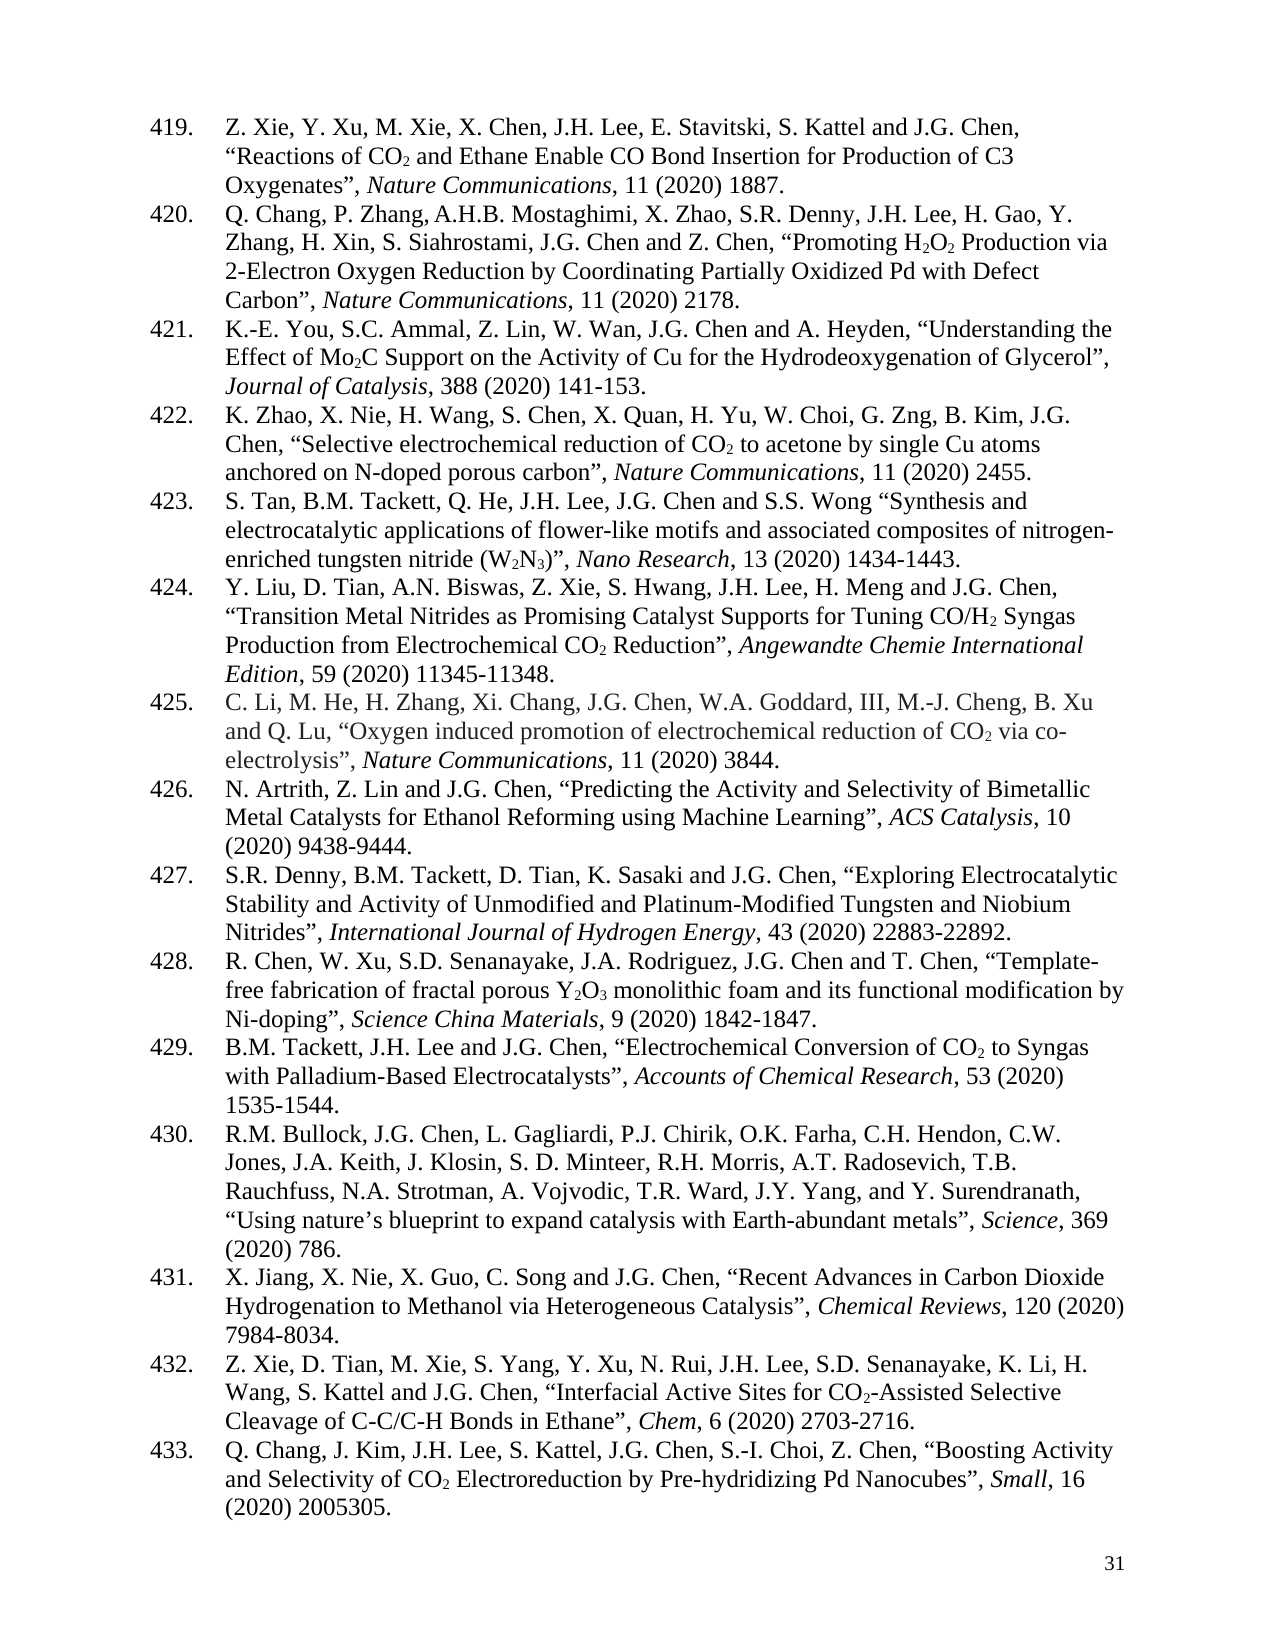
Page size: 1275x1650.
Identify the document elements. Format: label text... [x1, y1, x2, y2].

list B.M. Tackett, J.H. Lee and J.G. Chen, “Electrochemical Conversion of CO2 to Syngas with Palladium-Based Electrocatalysts”, Accounts of Chemical Research, 53 (2020) 1535-1544. [150, 1032, 1125, 1119]
list S.R. Denny, B.M. Tackett, D. Tian, K. Sasaki and J.G. Chen, “Exploring Electrocatalytic Stability and Activity of Unmodified and Platinum-Modified Tungsten and Niobium Nitrides”, International Journal of Hydrogen Energy, 43 (2020) 22883-22892. [150, 860, 1125, 946]
list Y. Liu, D. Tian, A.N. Biswas, Z. Xie, S. Hwang, J.H. Lee, H. Meng and J.G. Chen, “Transition Metal Nitrides as Promising Catalyst Supports for Tuning CO/H2 Syngas Production from Electrochemical CO2 Reduction”, Angewandte Chemie International Edition, 59 (2020) 11345-11348. [150, 572, 1125, 687]
list R.M. Bullock, J.G. Chen, L. Gagliardi, P.J. Chirik, O.K. Farha, C.H. Hendon, C.W. Jones, J.A. Keith, J. Klosin, S. D. Minteer, R.H. Morris, A.T. Radosevich, T.B. Rauchfuss, N.A. Strotman, A. Vojvodic, T.R. Ward, J.Y. Yang, and Y. Surendranath, “Using nature’s blueprint to expand catalysis with Earth-abundant metals”, Science, 369 (2020) 786. [150, 1119, 1125, 1262]
list N. Artrith, Z. Lin and J.G. Chen, “Predicting the Activity and Selectivity of Bimetallic Metal Catalysts for Ethanol Reforming using Machine Learning”, ACS Catalysis, 10 (2020) 9438-9444. [150, 774, 1125, 860]
list X. Jiang, X. Nie, X. Guo, C. Song and J.G. Chen, “Recent Advances in Carbon Dioxide Hydrogenation to Methanol via Heterogeneous Catalysis”, Chemical Reviews, 120 (2020) 7984-8034. [150, 1262, 1125, 1349]
list K. Zhao, X. Nie, H. Wang, S. Chen, X. Quan, H. Yu, W. Choi, G. Zng, B. Kim, J.G. Chen, “Selective electrochemical reduction of CO2 to acetone by single Cu atoms anchored on N-doped porous carbon”, Nature Communications, 11 (2020) 2455. [150, 400, 1125, 486]
list K.-E. You, S.C. Ammal, Z. Lin, W. Wan, J.G. Chen and A. Heyden, “Understanding the Effect of Mo2C Support on the Activity of Cu for the Hydrodeoxygenation of Glycerol”, Journal of Catalysis, 388 (2020) 141-153. [150, 314, 1125, 400]
list Z. Xie, D. Tian, M. Xie, S. Yang, Y. Xu, N. Rui, J.H. Lee, S.D. Senanayake, K. Li, H. Wang, S. Kattel and J.G. Chen, “Interfacial Active Sites for CO2-Assisted Selective Cleavage of C-C/C-H Bonds in Ethane”, Chem, 6 (2020) 2703-2716. [150, 1349, 1125, 1435]
list Q. Chang, J. Kim, J.H. Lee, S. Kattel, J.G. Chen, S.-I. Choi, Z. Chen, “Boosting Activity and Selectivity of CO2 Electroreduction by Pre-hydridizing Pd Nanocubes”, Small, 16 (2020) 2005305. [150, 1435, 1125, 1521]
list C. Li, M. He, H. Zhang, Xi. Chang, J.G. Chen, W.A. Goddard, III, M.-J. Cheng, B. Xu and Q. Lu, “Oxygen induced promotion of electrochemical reduction of CO2 via co-electrolysis”, Nature Communications, 11 (2020) 3844. [150, 687, 1125, 774]
list S. Tan, B.M. Tackett, Q. He, J.H. Lee, J.G. Chen and S.S. Wong “Synthesis and electrocatalytic applications of flower-like motifs and associated composites of nitrogen-enriched tungsten nitride (W2N3)”, Nano Research, 13 (2020) 1434-1443. [150, 486, 1125, 572]
list Z. Xie, Y. Xu, M. Xie, X. Chen, J.H. Lee, E. Stavitski, S. Kattel and J.G. Chen, “Reactions of CO2 and Ethane Enable CO Bond Insertion for Production of C3 Oxygenates”, Nature Communications, 11 (2020) 1887. [150, 112, 1125, 199]
list R. Chen, W. Xu, S.D. Senanayake, J.A. Rodriguez, J.G. Chen and T. Chen, “Template-free fabrication of fractal porous Y2O3 monolithic foam and its functional modification by Ni-doping”, Science China Materials, 9 (2020) 1842-1847. [150, 946, 1125, 1032]
list Q. Chang, P. Zhang, A.H.B. Mostaghimi, X. Zhao, S.R. Denny, J.H. Lee, H. Gao, Y. Zhang, H. Xin, S. Siahrostami, J.G. Chen and Z. Chen, “Promoting H2O2 Production via 2-Electron Oxygen Reduction by Coordinating Partially Oxidized Pd with Defect Carbon”, Nature Communications, 11 (2020) 2178. [150, 199, 1125, 314]
